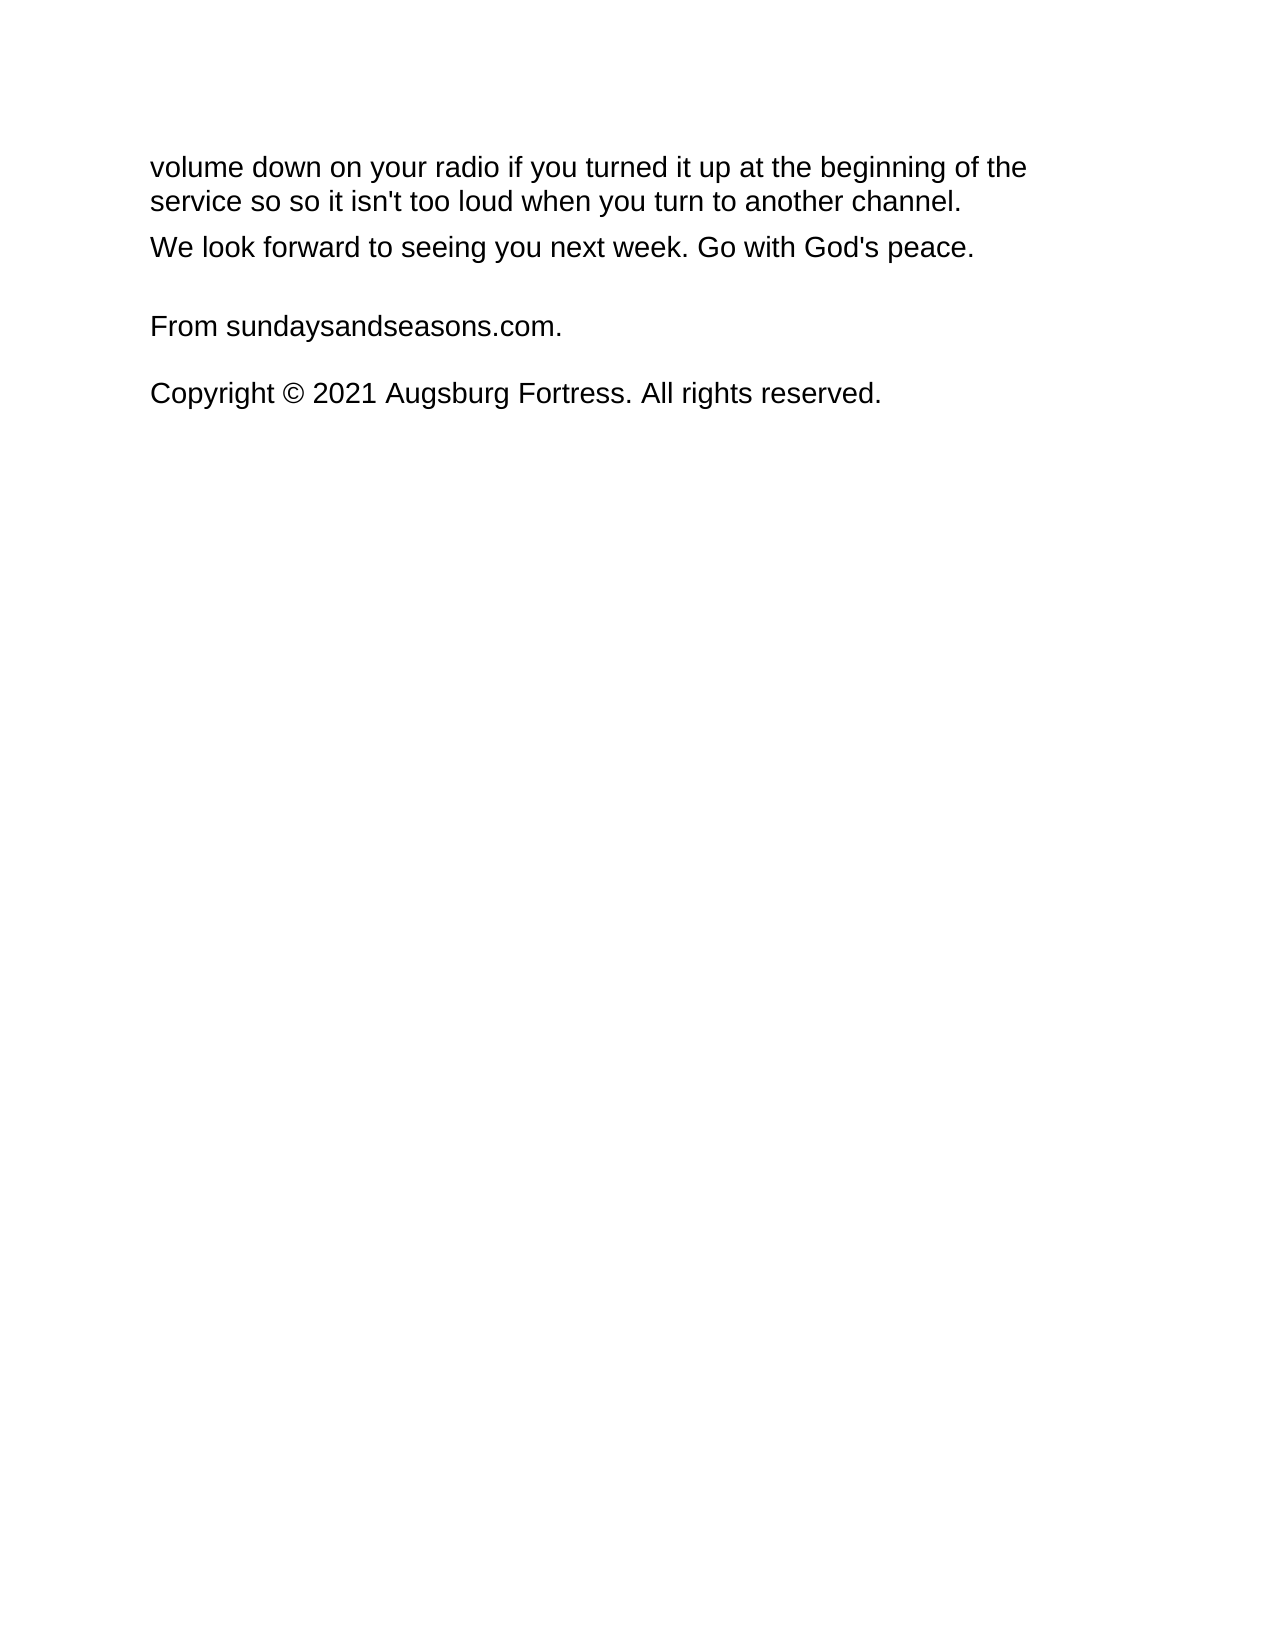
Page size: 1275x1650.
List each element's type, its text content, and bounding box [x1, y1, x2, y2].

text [150, 150, 1125, 217]
text Copyright © 2021 Augsburg Fortress. All rights reserved. [150, 376, 1125, 410]
text We look forward to seeing you next week. Go with God's peace. [150, 229, 1125, 263]
text From sundaysandseasons.com. [150, 309, 1125, 343]
